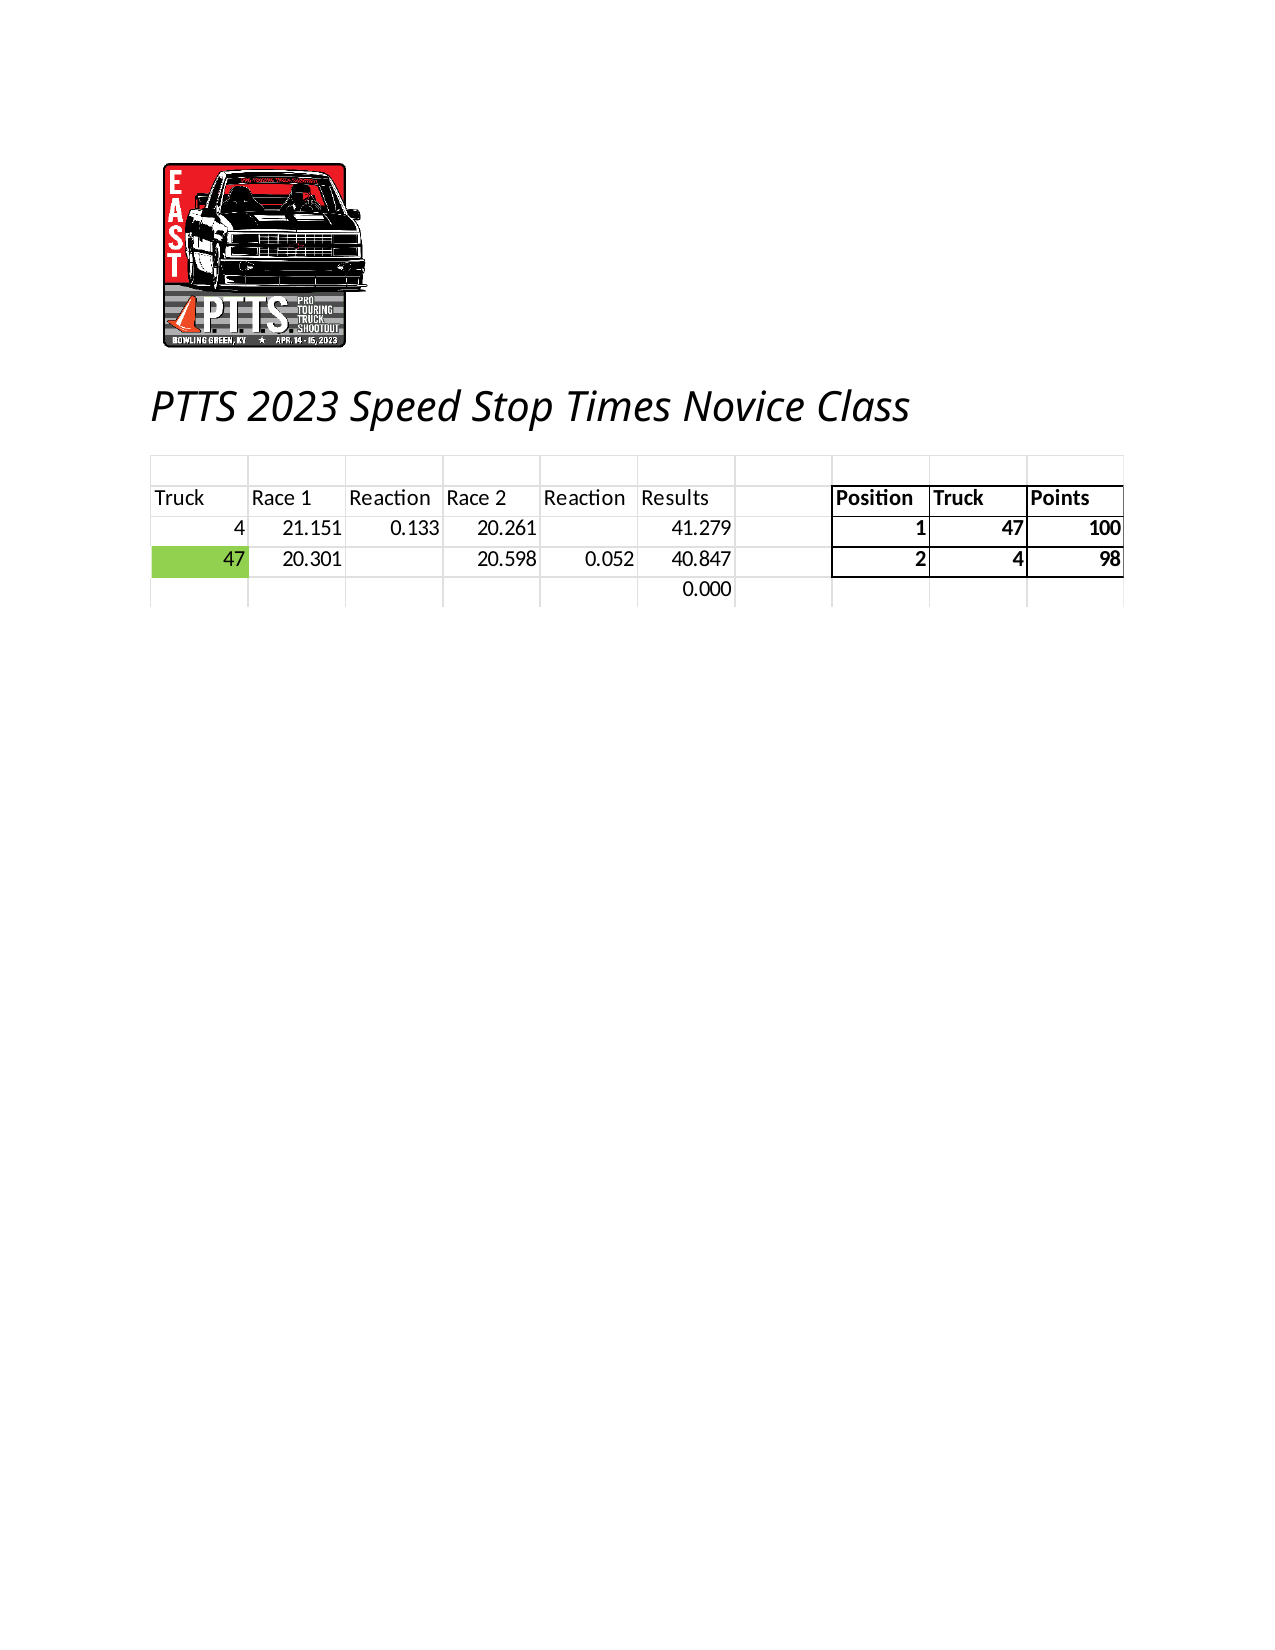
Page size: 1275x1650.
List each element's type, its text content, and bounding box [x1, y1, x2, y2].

text PTTS 2023 Speed Stop Times Novice Class [150, 377, 1125, 434]
picture [150, 150, 377, 358]
